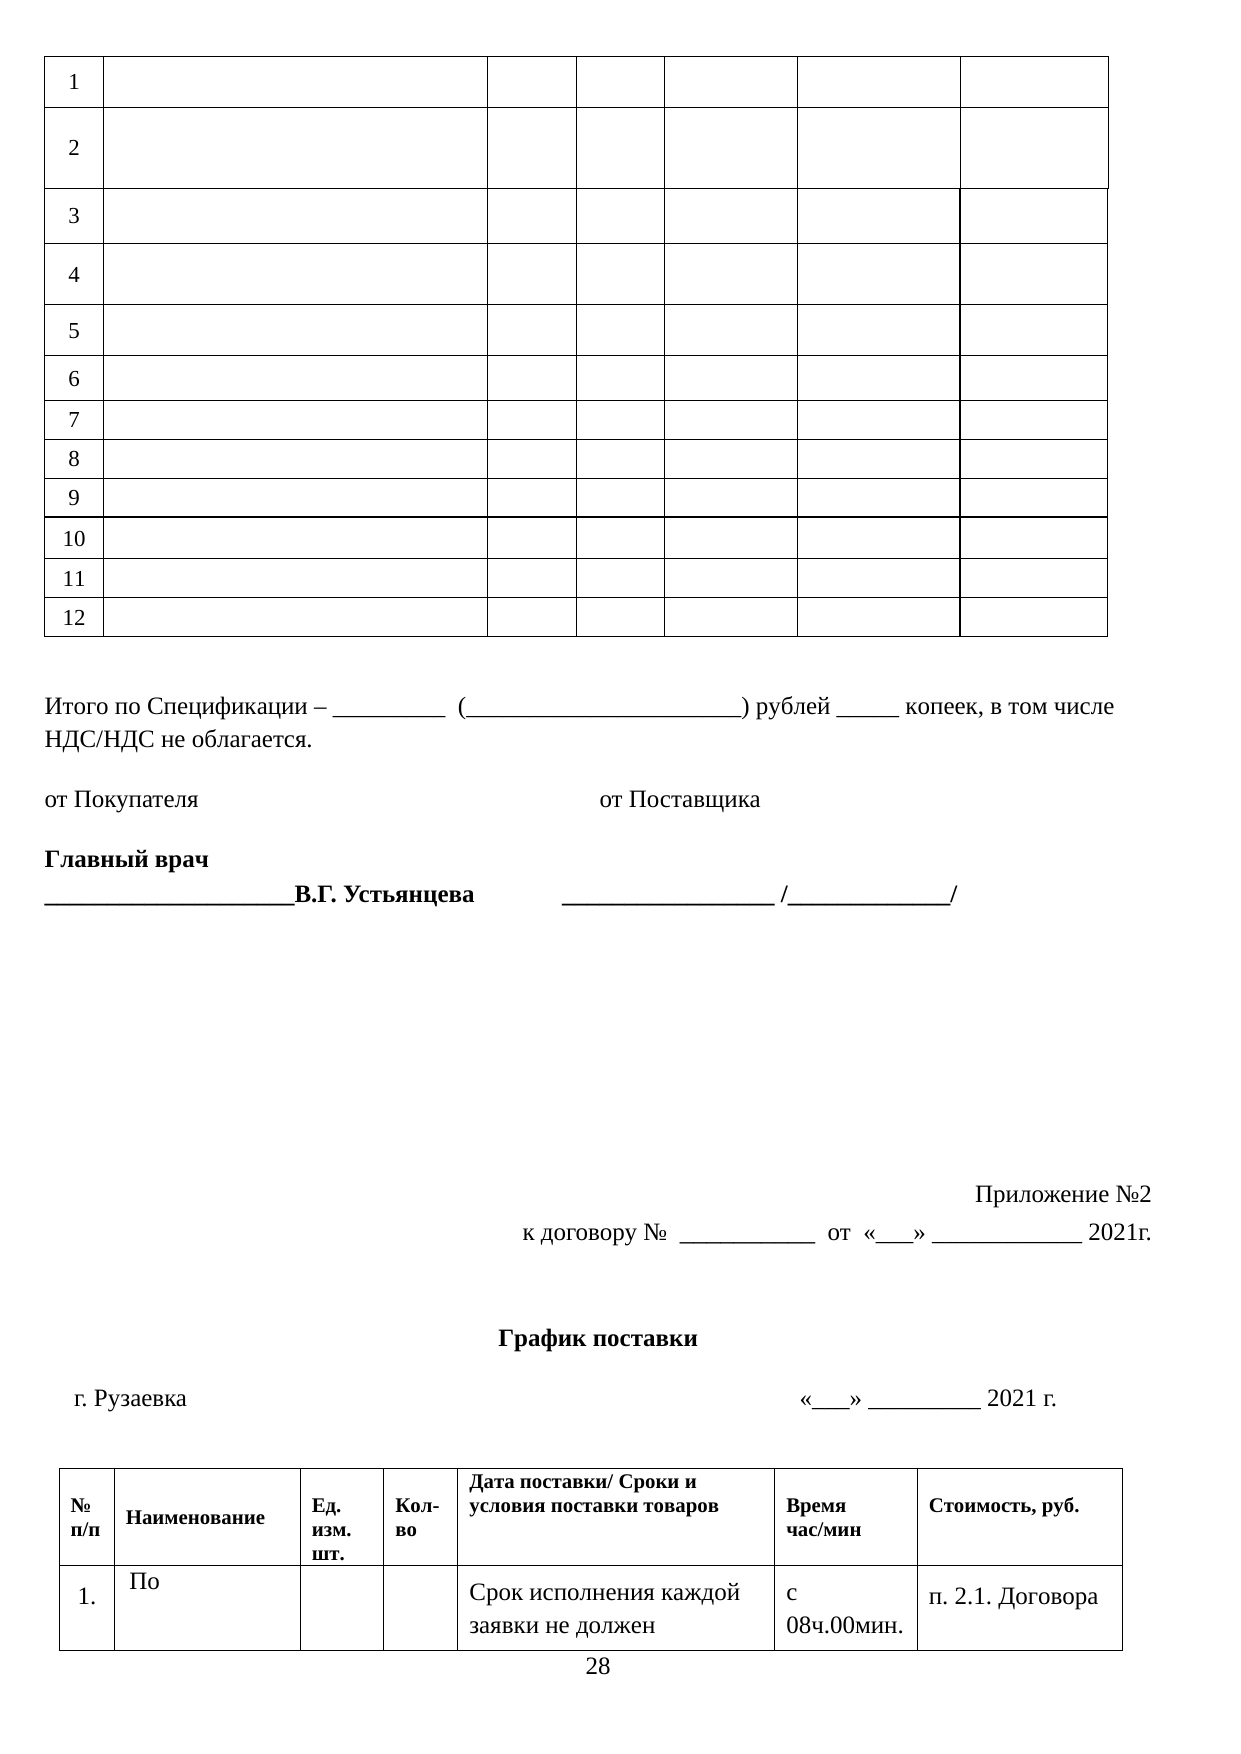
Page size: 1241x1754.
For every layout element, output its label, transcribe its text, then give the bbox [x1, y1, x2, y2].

table_cell [665, 189, 797, 243]
table_cell [104, 108, 487, 188]
table_cell [577, 559, 664, 597]
table_cell 9 [45, 479, 103, 516]
table_cell [961, 305, 1107, 355]
table_cell [577, 356, 664, 400]
table_cell [577, 401, 664, 439]
table_cell [798, 479, 959, 516]
table_cell [665, 305, 797, 355]
table_cell [961, 559, 1107, 597]
table_cell [665, 356, 797, 400]
table_cell [665, 401, 797, 439]
table_cell [488, 189, 576, 243]
table_cell [104, 57, 487, 107]
table_cell [798, 244, 959, 304]
table_cell [961, 479, 1107, 516]
text г. Рузаевка «___» _________ 2021 г. [44, 1376, 1152, 1414]
table_cell [577, 108, 664, 188]
table_cell [961, 356, 1107, 400]
table_cell [961, 598, 1107, 636]
table_cell 4 [45, 244, 103, 304]
table_header Наименование [115, 1469, 300, 1565]
table_cell 1. [60, 1566, 114, 1650]
table_cell [577, 518, 664, 558]
table_cell [577, 598, 664, 636]
table_cell [665, 57, 797, 107]
table_cell [798, 356, 959, 400]
table_cell [104, 479, 487, 516]
table_cell [104, 305, 487, 355]
text Итого по Спецификации – _________ (______________________) рублей _____ копеек, в том числе НДС/НДС не облагается. [44, 691, 1152, 752]
text от Покупателя от Поставщика [44, 778, 1152, 815]
table_cell 6 [45, 356, 103, 400]
table_cell [488, 244, 576, 304]
table_cell 5 [45, 305, 103, 355]
table_cell [665, 479, 797, 516]
table_cell [577, 244, 664, 304]
table_cell [488, 305, 576, 355]
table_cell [775, 1566, 917, 1650]
table_cell [104, 518, 487, 558]
table_cell 2 [45, 108, 103, 188]
table_cell [665, 244, 797, 304]
table_cell [577, 189, 664, 243]
table_cell [961, 108, 1108, 188]
table_cell [104, 189, 487, 243]
table_cell [488, 356, 576, 400]
table_cell 3 [45, 189, 103, 243]
table_cell п. 2.1. Договора [918, 1566, 1122, 1650]
table_cell [104, 401, 487, 439]
table_cell [577, 440, 664, 477]
table_cell [798, 57, 960, 107]
table_cell [798, 305, 959, 355]
table_cell [798, 189, 959, 243]
table_cell [488, 108, 576, 188]
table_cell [458, 1566, 774, 1650]
table_cell 7 [45, 401, 103, 439]
table_cell [961, 518, 1107, 558]
table_cell [488, 559, 576, 597]
table_cell [488, 479, 576, 516]
table_cell [961, 189, 1107, 243]
table_cell [798, 401, 959, 439]
table_cell 8 [45, 440, 103, 477]
table_cell [665, 108, 797, 188]
text Главный врач [44, 844, 1152, 873]
text к договору № __________ от «___» ____________ 2021г. [44, 1210, 1152, 1248]
table_cell [798, 598, 959, 636]
table_cell [577, 305, 664, 355]
table_header Стоимость, руб. [918, 1469, 1122, 1565]
table_cell [104, 244, 487, 304]
table_cell [104, 440, 487, 477]
table_cell [301, 1566, 383, 1650]
table_cell 11 [45, 559, 103, 597]
table_cell [798, 440, 959, 477]
table_cell [961, 440, 1107, 477]
table_header Дата поставки/ Сроки и условия поставки товаров [458, 1469, 774, 1565]
table_cell [798, 518, 959, 558]
table_cell [577, 479, 664, 516]
table_cell [104, 559, 487, 597]
table_header Ед. изм. шт. [301, 1469, 383, 1565]
table_header № п/п [60, 1469, 114, 1565]
table_cell [488, 440, 576, 477]
text График поставки [44, 1323, 1152, 1351]
table_cell [798, 108, 960, 188]
table_cell 12 [45, 598, 103, 636]
table_cell [488, 401, 576, 439]
table_cell [488, 518, 576, 558]
table_cell [665, 559, 797, 597]
table_cell [961, 244, 1107, 304]
table_cell [104, 356, 487, 400]
text Приложение №2 [44, 1173, 1152, 1210]
table_cell [488, 598, 576, 636]
table_cell [798, 559, 959, 597]
table_cell По спецификации [115, 1566, 300, 1650]
table_cell [665, 518, 797, 558]
table_cell [665, 598, 797, 636]
table_cell 10 [45, 518, 103, 558]
table_header Кол- во [384, 1469, 457, 1565]
table_cell [488, 57, 576, 107]
table_cell [104, 598, 487, 636]
table_header Время час/мин [775, 1469, 917, 1565]
table_cell [384, 1566, 457, 1650]
text ____________________В.Г. Устьянцева _________________ /_____________/ [44, 873, 1152, 910]
table_cell [961, 401, 1107, 439]
table_cell [961, 57, 1108, 107]
table_cell 1 [45, 57, 103, 107]
table_cell [665, 440, 797, 477]
table_cell [577, 57, 664, 107]
